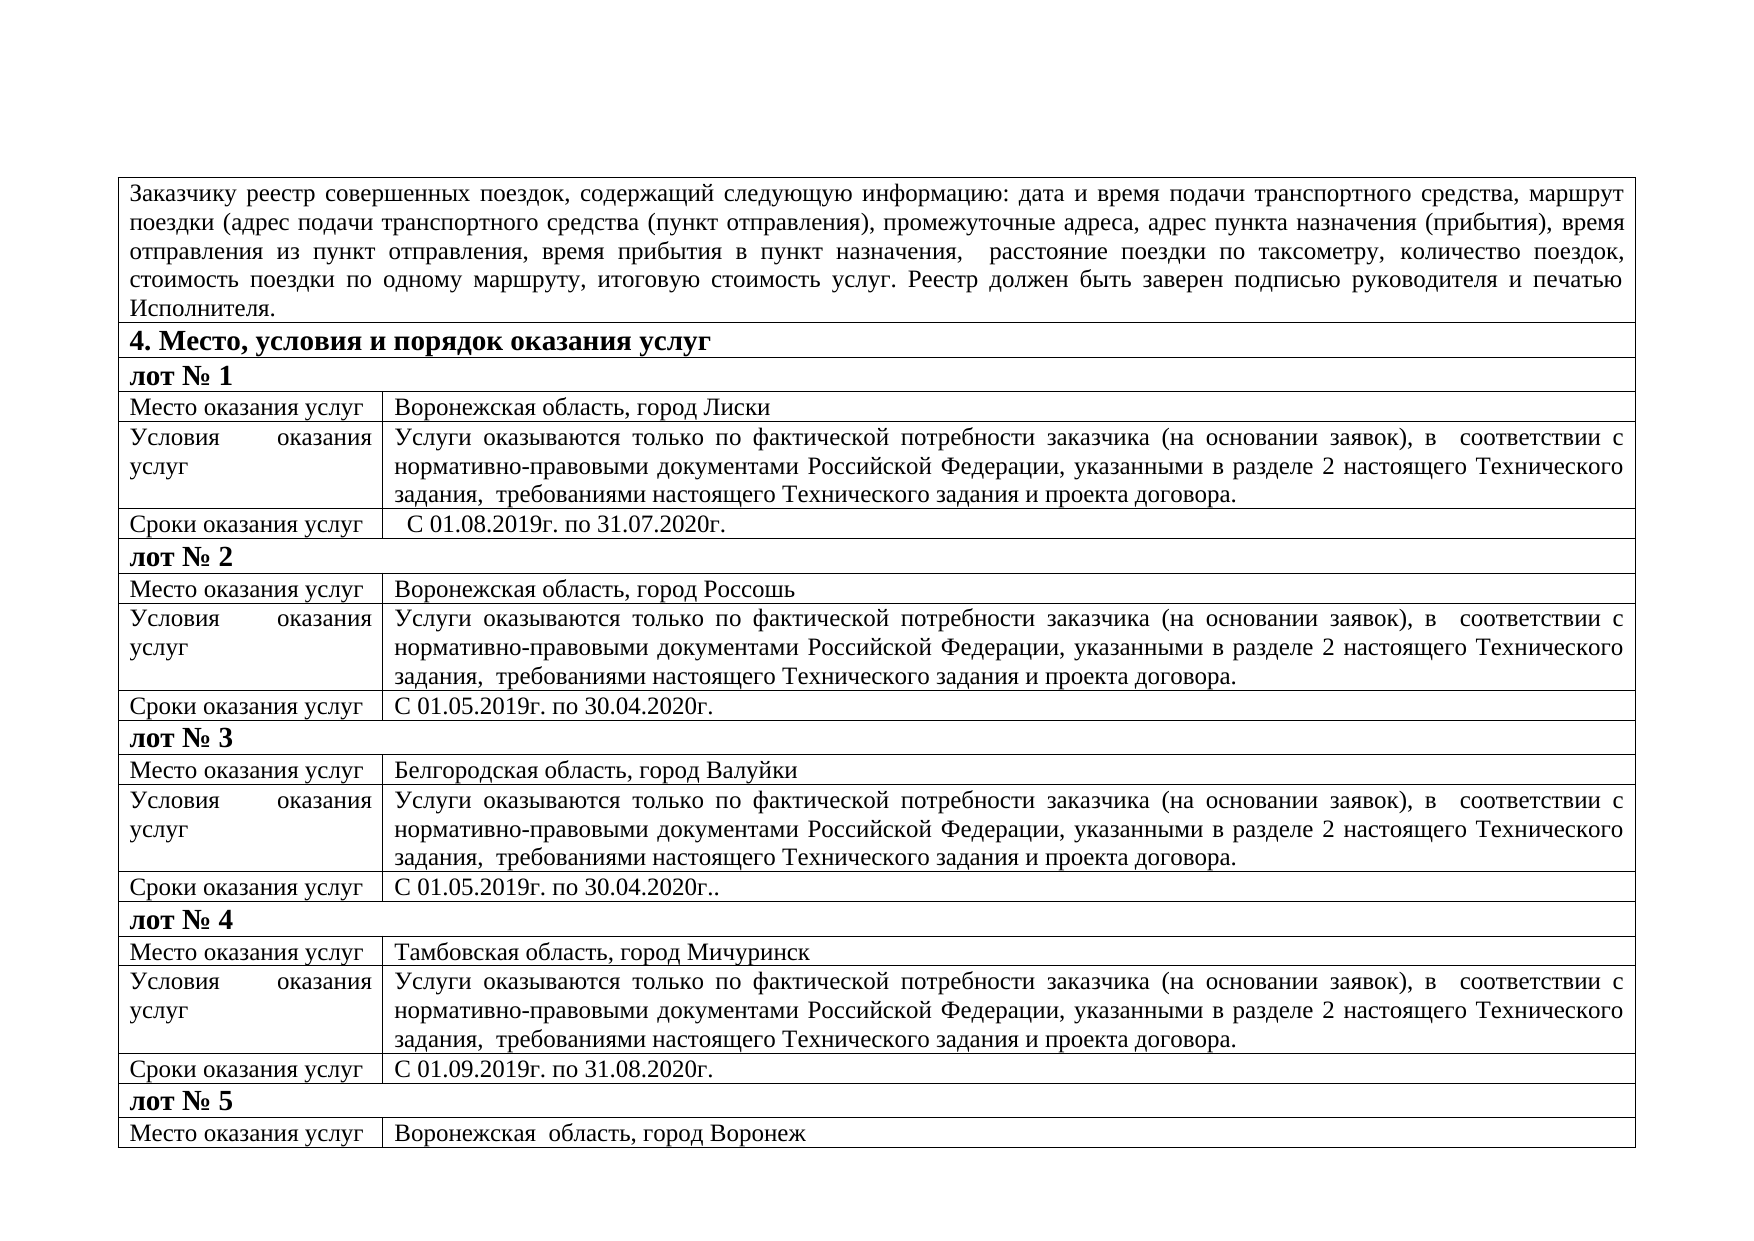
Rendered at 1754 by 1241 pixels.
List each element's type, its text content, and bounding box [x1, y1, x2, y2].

table_cell Белгородская область, город Валуйки [383, 755, 1635, 784]
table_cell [119, 178, 1635, 322]
table_cell С 01.09.2019г. по 31.08.2020г. [383, 1054, 1635, 1082]
table_cell лот № 2 [119, 539, 1635, 573]
table_cell Место оказания услуг [119, 1118, 382, 1147]
table_cell Место оказания услуг [119, 392, 382, 421]
table_cell Условия оказания услуг [119, 785, 382, 871]
table_cell Сроки оказания услуг [119, 872, 382, 901]
table_cell Воронежская область, город Лиски [383, 392, 1635, 421]
table_cell Место оказания услуг [119, 574, 382, 602]
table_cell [383, 966, 1635, 1053]
table_cell Сроки оказания услуг [119, 509, 382, 538]
table_cell Место оказания услуг [119, 937, 382, 965]
table_cell Сроки оказания услуг [119, 1054, 382, 1082]
table_cell Условия оказания услуг [119, 604, 382, 690]
table_cell лот № 3 [119, 721, 1635, 754]
table_cell 4. Место, условия и порядок оказания услуг [119, 323, 1635, 357]
table_cell С 01.08.2019г. по 31.07.2020г. [383, 509, 1635, 538]
table_cell Условия оказания услуг [119, 422, 382, 508]
table_cell Сроки оказания услуг [119, 691, 382, 719]
table_cell лот № 4 [119, 902, 1635, 936]
table_cell лот № 5 [119, 1084, 1635, 1117]
table_cell Воронежская область, город Россошь [383, 574, 1635, 602]
table_cell лот № 1 [119, 358, 1635, 391]
table_cell Условия оказания услуг [119, 966, 382, 1053]
table_cell Тамбовская область, город Мичуринск [383, 937, 1635, 965]
table_cell Воронежская область, город Воронеж [383, 1118, 1635, 1147]
table_cell С 01.05.2019г. по 30.04.2020г.. [383, 872, 1635, 901]
table_cell С 01.05.2019г. по 30.04.2020г. [383, 691, 1635, 719]
table_cell Место оказания услуг [119, 755, 382, 784]
